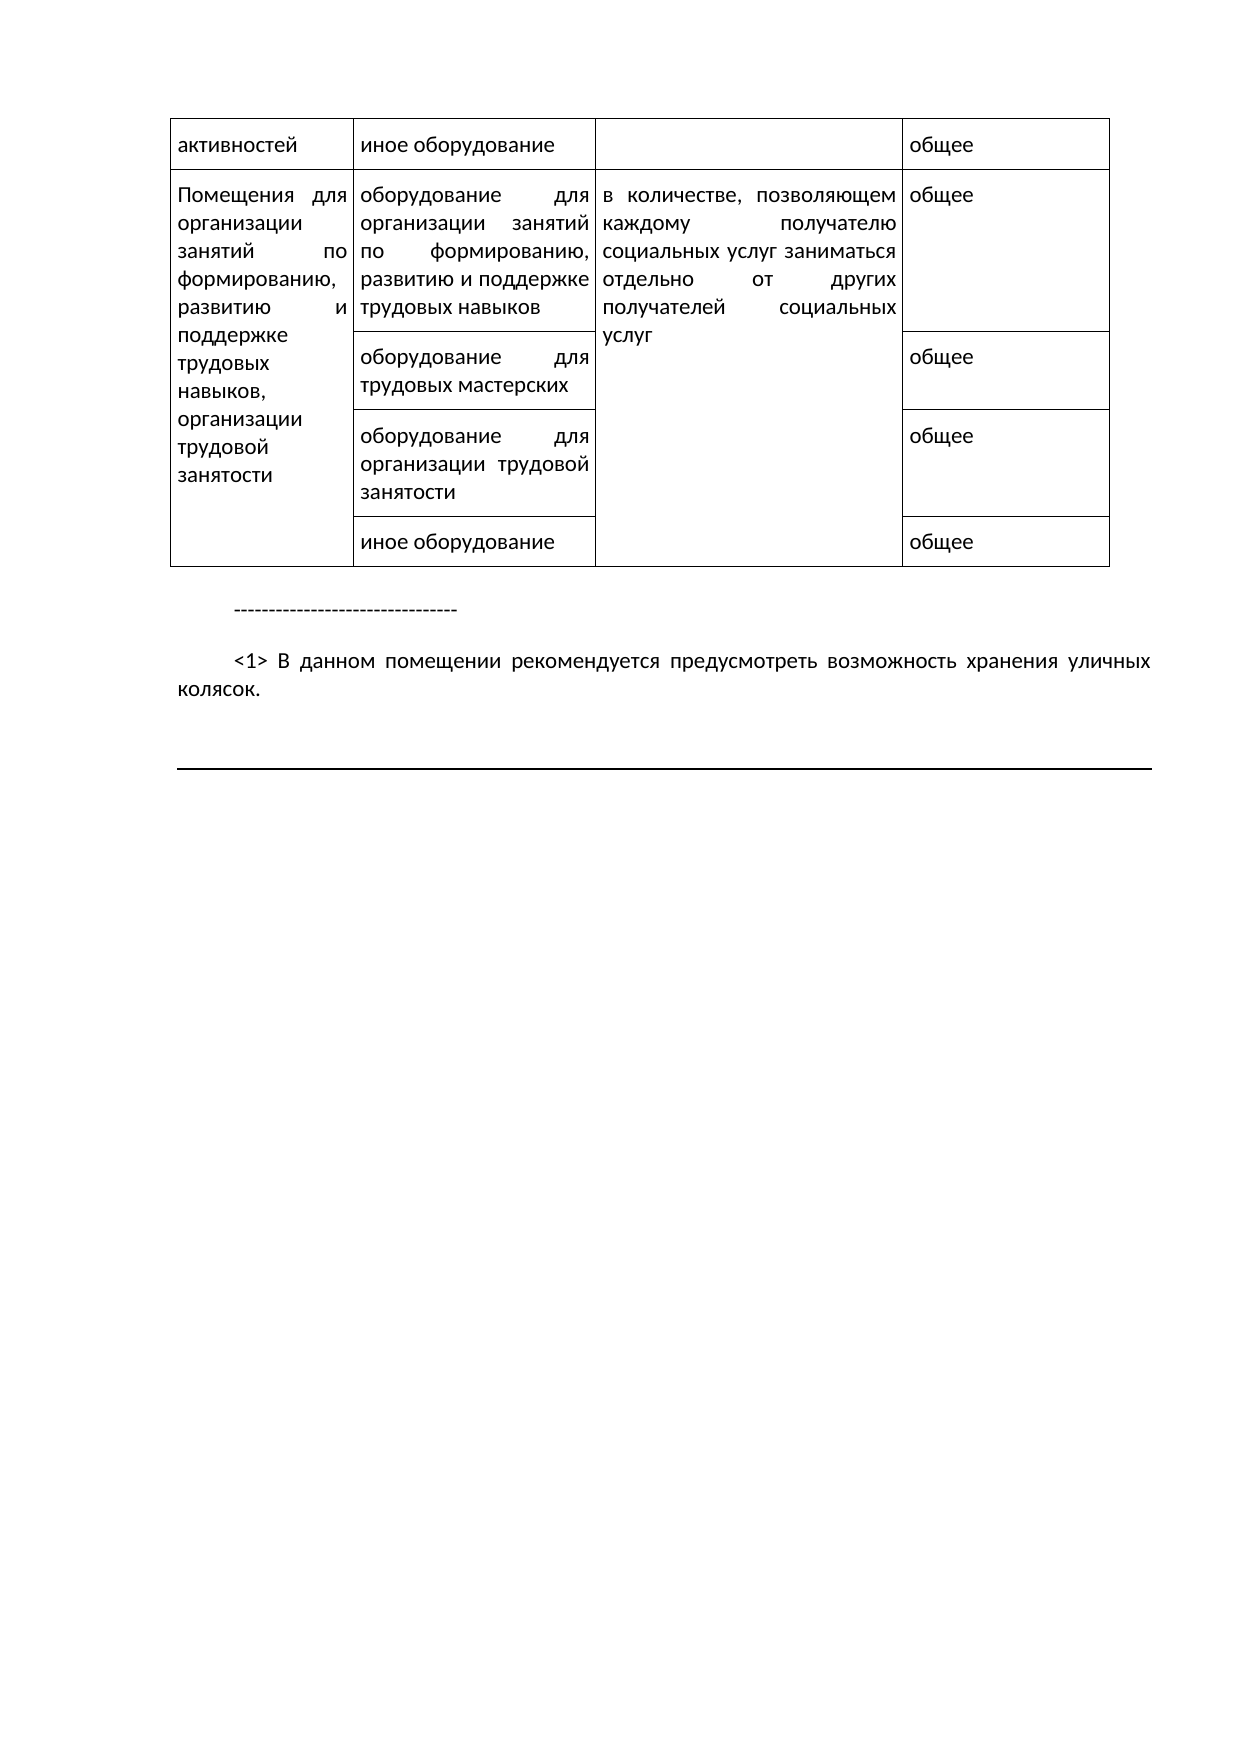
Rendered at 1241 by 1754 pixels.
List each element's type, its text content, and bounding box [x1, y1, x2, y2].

table_cell оборудование для организации занятий по формированию, развитию и поддержке трудовых навыков [354, 170, 595, 331]
text -------------------------------- [177, 595, 1152, 623]
table_cell оборудование для организации трудовой занятости [354, 410, 595, 516]
table_cell общее [903, 332, 1109, 409]
table_cell общее [903, 410, 1109, 516]
table_cell Помещения для организации занятий по формированию, развитию и поддержке трудовых навыков, организации трудовой занятости [171, 170, 353, 566]
table_cell иное оборудование [354, 119, 595, 168]
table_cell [596, 170, 902, 566]
table_cell общее [903, 119, 1109, 168]
text <1> В данном помещении рекомендуется предусмотреть возможность хранения уличных колясок. [177, 646, 1152, 702]
table_cell оборудование для трудовых мастерских [354, 332, 595, 409]
table_cell иное оборудование [354, 517, 595, 566]
table_cell общее [903, 170, 1109, 331]
table_cell общее [903, 517, 1109, 566]
